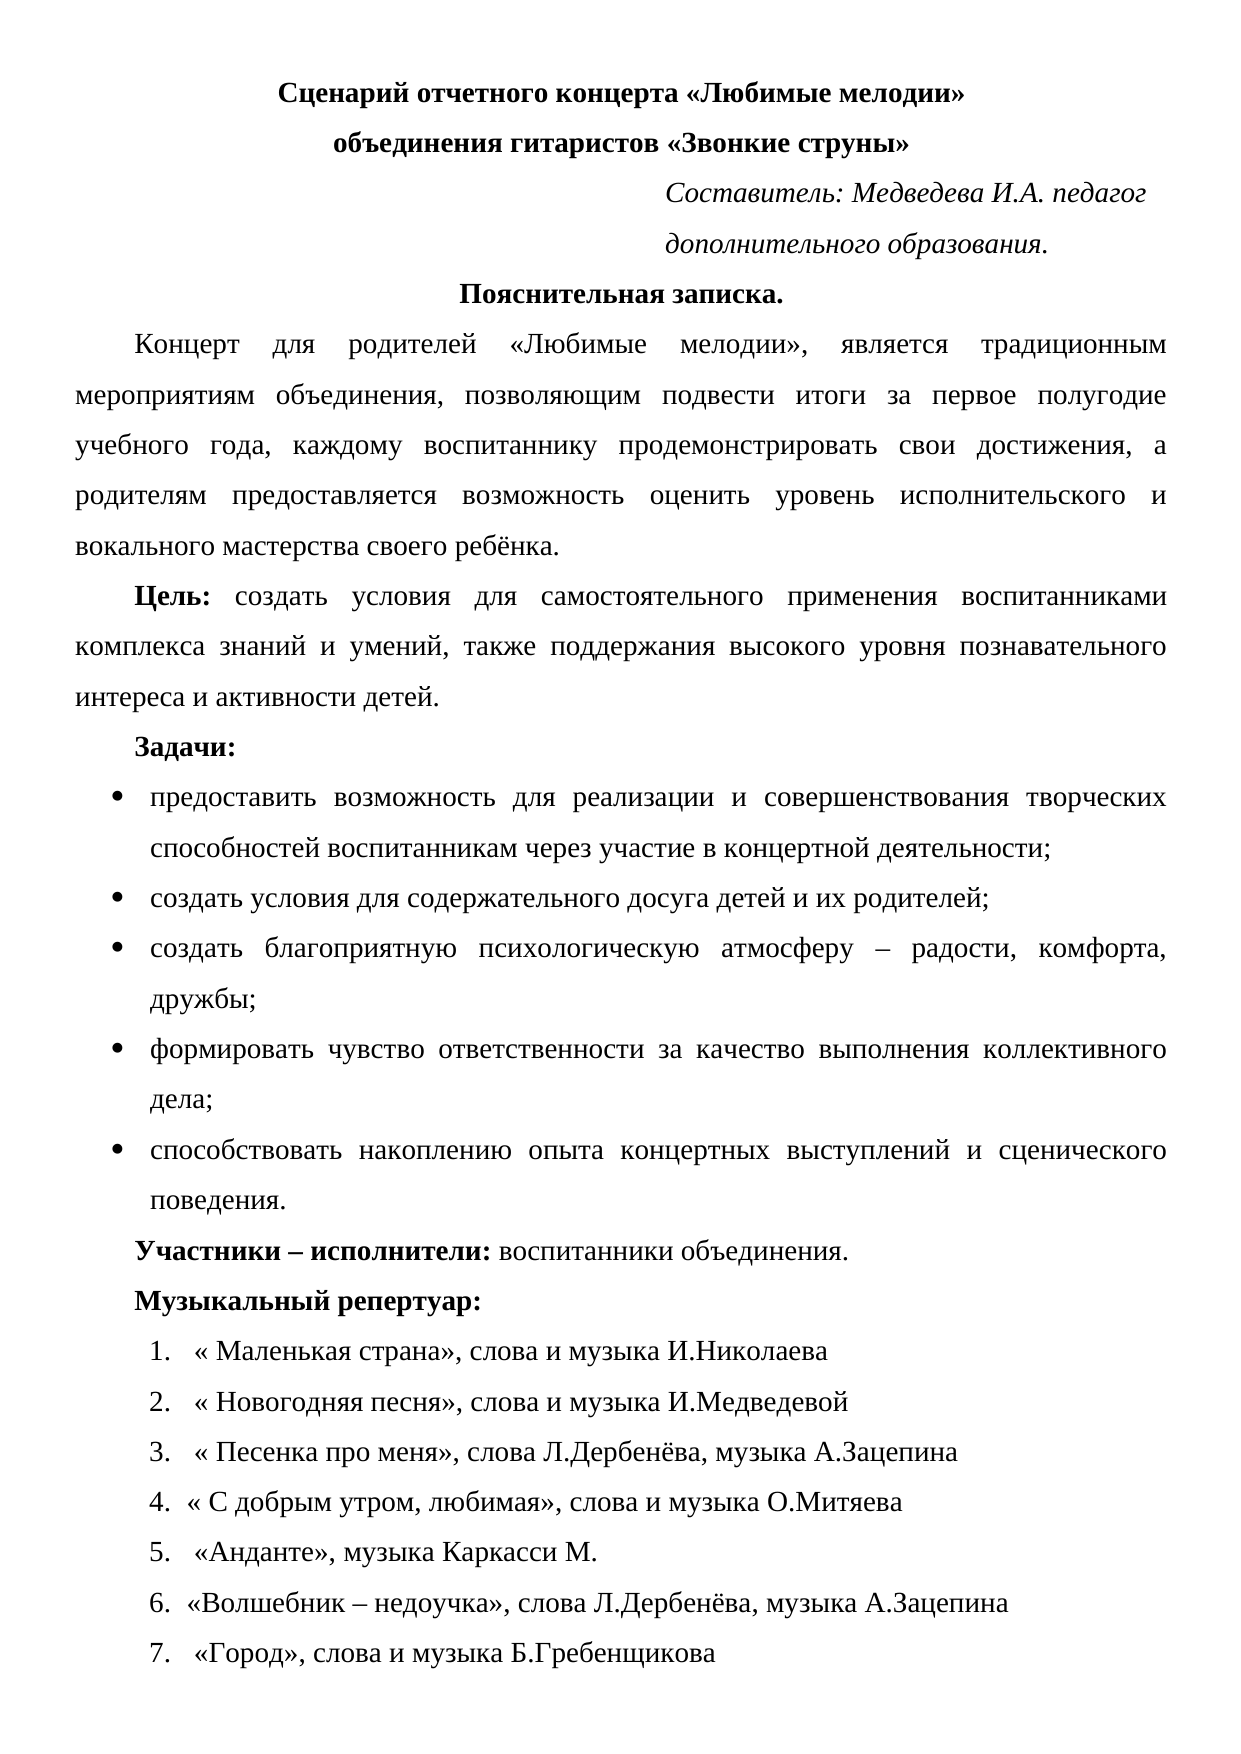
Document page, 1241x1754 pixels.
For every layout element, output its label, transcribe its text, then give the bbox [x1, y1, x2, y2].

list « Маленькая страна», слова и музыка И.Николаева [149, 1333, 1168, 1367]
list « Песенка про меня», слова Л.Дербенёва, музыка А.Зацепина [149, 1434, 1168, 1467]
list «Город», слова и музыка Б.Гребенщикова [149, 1635, 1168, 1669]
list создать условия для содержательного досуга детей и их родителей; [112, 880, 1168, 914]
text Составитель: Медведева И.А. педагог дополнительного образования. [665, 176, 1168, 259]
list «Анданте», музыка Каркасси М. [149, 1534, 1168, 1568]
text Концерт для родителей «Любимые мелодии», является традиционным мероприятиям объединения, позволяющим подвести итоги за первое полугодие учебного года, каждому воспитаннику продемонстрировать свои достижения, а родителям предоставляется возможность оценить уровень исполнительского и вокального мастерства своего ребёнка. [75, 327, 1168, 561]
list «Волшебник – недоучка», слова Л.Дербенёва, музыка А.Зацепина [149, 1585, 1168, 1618]
text Участники – исполнители: воспитанники объединения. [75, 1233, 1168, 1266]
list создать благоприятную психологическую атмосферу – радости, комфорта, дружбы; [112, 931, 1168, 1014]
list способствовать накоплению опыта концертных выступлений и сценического поведения. [112, 1132, 1168, 1216]
text Цель: создать условия для самостоятельного применения воспитанниками комплекса знаний и умений, также поддержания высокого уровня познавательного интереса и активности детей. [75, 578, 1168, 712]
list предоставить возможность для реализации и совершенствования творческих способностей воспитанникам через участие в концертной деятельности; [112, 779, 1168, 863]
text Задачи: [75, 729, 1168, 763]
text Музыкальный репертуар: [75, 1283, 1168, 1317]
text объединения гитаристов «Звонкие струны» [75, 125, 1168, 159]
list формировать чувство ответственности за качество выполнения коллективного дела; [112, 1031, 1168, 1115]
list « Новогодняя песня», слова и музыка И.Медведевой [149, 1384, 1168, 1417]
text Пояснительная записка. [75, 276, 1168, 310]
list « С добрым утром, любимая», слова и музыка О.Митяева [149, 1484, 1168, 1518]
text Сценарий отчетного концерта «Любимые мелодии» [75, 75, 1168, 108]
